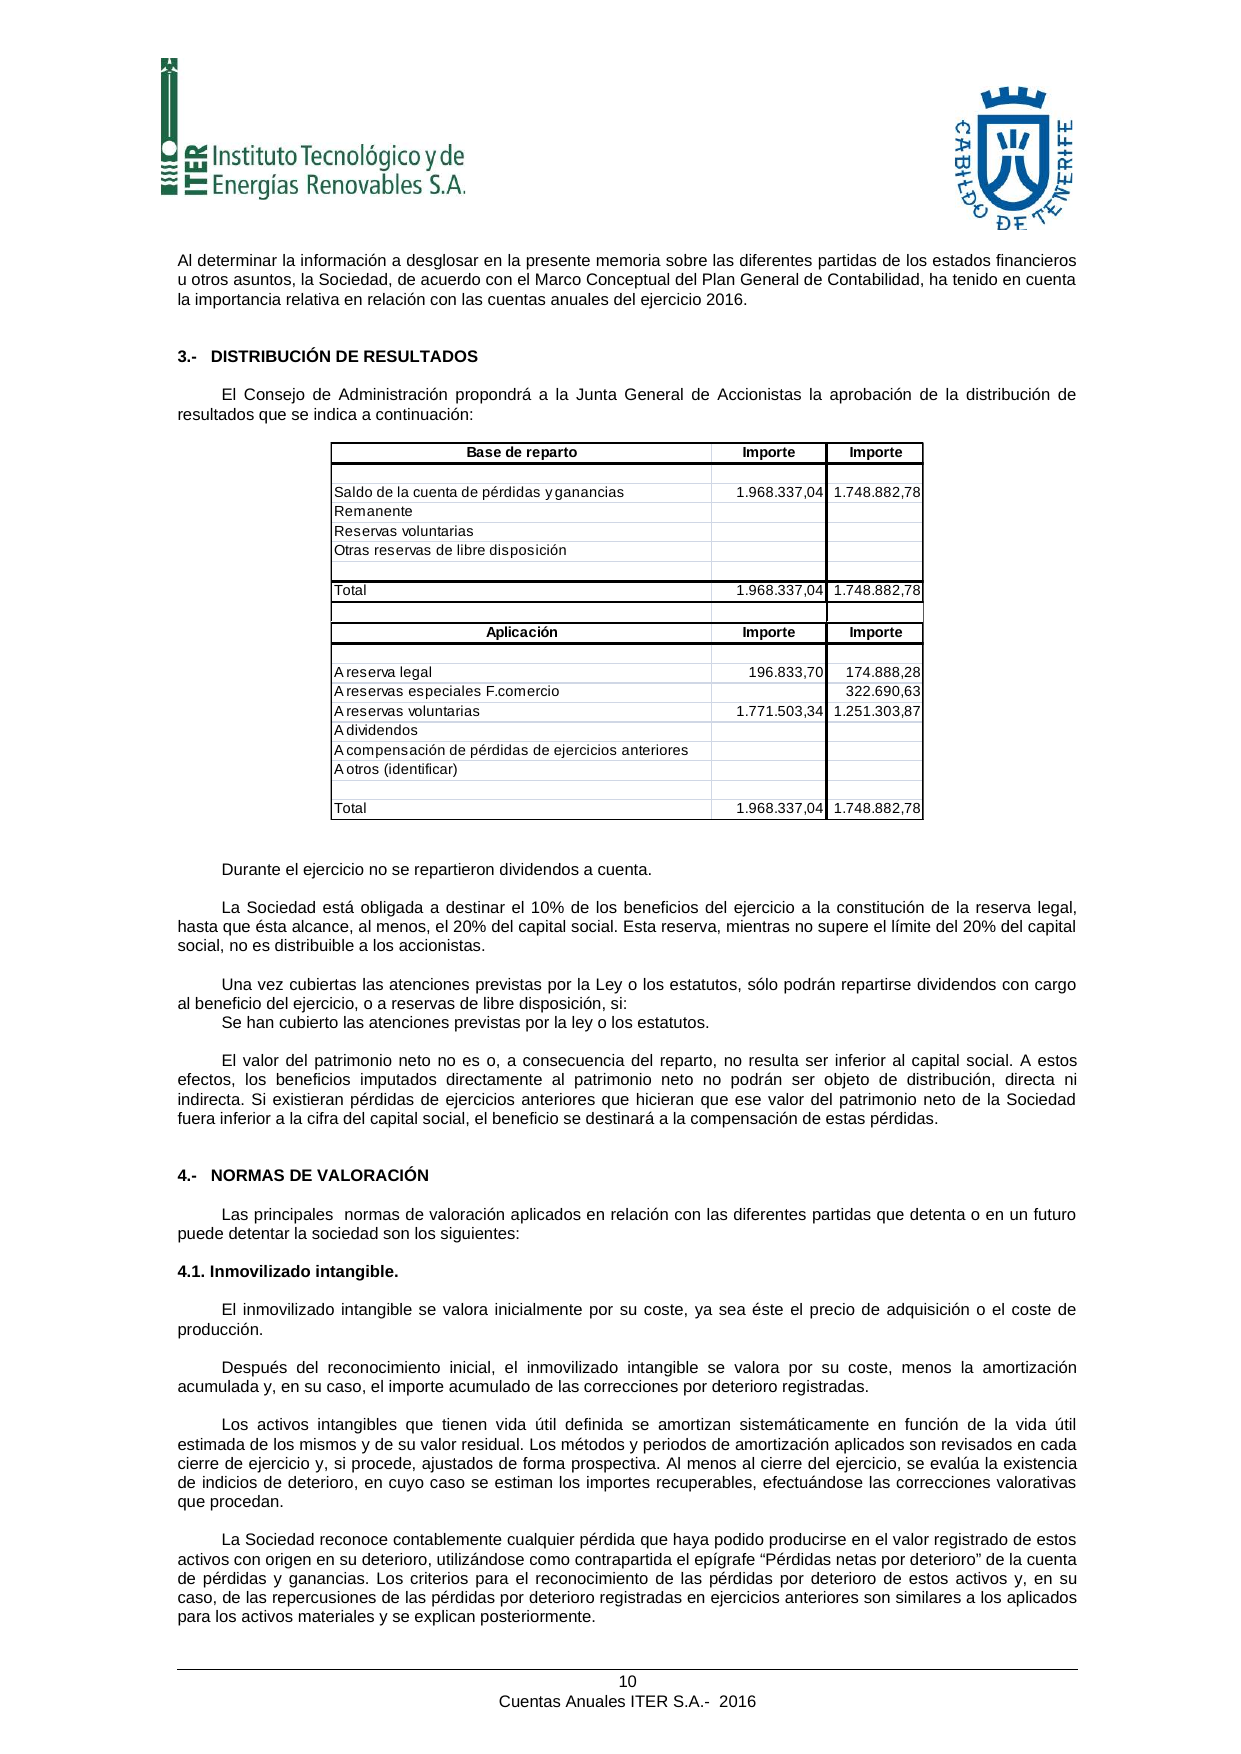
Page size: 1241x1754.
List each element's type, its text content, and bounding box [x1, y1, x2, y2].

text 4.- NORMAS DE VALORACIÓN [177, 1166, 1078, 1185]
text Una vez cubiertas las atenciones previstas por la Ley o los estatutos, sólo podrán repartirse dividendos con cargo al beneficio del ejercicio, o a reservas de libre disposición, si: [177, 974, 1078, 1013]
text Al determinar la información a desglosar en la presente memoria sobre las diferentes partidas de los estados financieros u otros asuntos, la Sociedad, de acuerdo con el Marco Conceptual del Plan General de Contabilidad, ha tenido en cuenta la importancia relativa en relación con las cuentas anuales del ejercicio 2016. [177, 251, 1078, 308]
text 4.1. Inmovilizado intangible. [177, 1262, 1078, 1281]
text Se han cubierto las atenciones previstas por la ley o los estatutos. [177, 1013, 1078, 1032]
text La Sociedad está obligada a destinar el 10% de los beneficios del ejercicio a la constitución de la reserva legal, hasta que ésta alcance, al menos, el 20% del capital social. Esta reserva, mientras no supere el límite del 20% del capital social, no es distribuible a los accionistas. [177, 898, 1078, 955]
picture [954, 86, 1073, 228]
text El inmovilizado intangible se valora inicialmente por su coste, ya sea éste el precio de adquisición o el coste de producción. [177, 1300, 1078, 1338]
text Durante el ejercicio no se repartieron dividendos a cuenta. [177, 859, 1078, 878]
text Después del reconocimiento inicial, el inmovilizado intangible se valora por su coste, menos la amortización acumulada y, en su caso, el importe acumulado de las correcciones por deterioro registradas. [177, 1358, 1078, 1396]
text El Consejo de Administración propondrá a la Junta General de Accionistas la aprobación de la distribución de resultados que se indica a continuación: [177, 385, 1078, 423]
text Los activos intangibles que tienen vida útil definida se amortizan sistemáticamente en función de la vida útil estimada de los mismos y de su valor residual. Los métodos y periodos de amortización aplicados son revisados en cada cierre de ejercicio y, si procede, ajustados de forma prospectiva. Al menos al cierre del ejercicio, se evalúa la existencia de indicios de deterioro, en cuyo caso se estiman los importes recuperables, efectuándose las correcciones valorativas que procedan. [177, 1415, 1078, 1511]
text Las principales normas de valoración aplicados en relación con las diferentes partidas que detenta o en un futuro puede detentar la sociedad son los siguientes: [177, 1204, 1078, 1243]
text 3.- DISTRIBUCIÓN DE RESULTADOS [177, 347, 1078, 366]
picture [160, 58, 466, 200]
text El valor del patrimonio neto no es o, a consecuencia del reparto, no resulta ser inferior al capital social. A estos efectos, los beneficios imputados directamente al patrimonio neto no podrán ser objeto de distribución, directa ni indirecta. Si existieran pérdidas de ejercicios anteriores que hicieran que ese valor del patrimonio neto de la Sociedad fuera inferior a la cifra del capital social, el beneficio se destinará a la compensación de estas pérdidas. [177, 1051, 1078, 1128]
text La Sociedad reconoce contablemente cualquier pérdida que haya podido producirse en el valor registrado de estos activos con origen en su deterioro, utilizándose como contrapartida el epígrafe “Pérdidas netas por deterioro” de la cuenta de pérdidas y ganancias. Los criterios para el reconocimiento de las pérdidas por deterioro de estos activos y, en su caso, de las repercusiones de las pérdidas por deterioro registradas en ejercicios anteriores son similares a los aplicados para los activos materiales y se explican posteriormente. [177, 1530, 1078, 1626]
